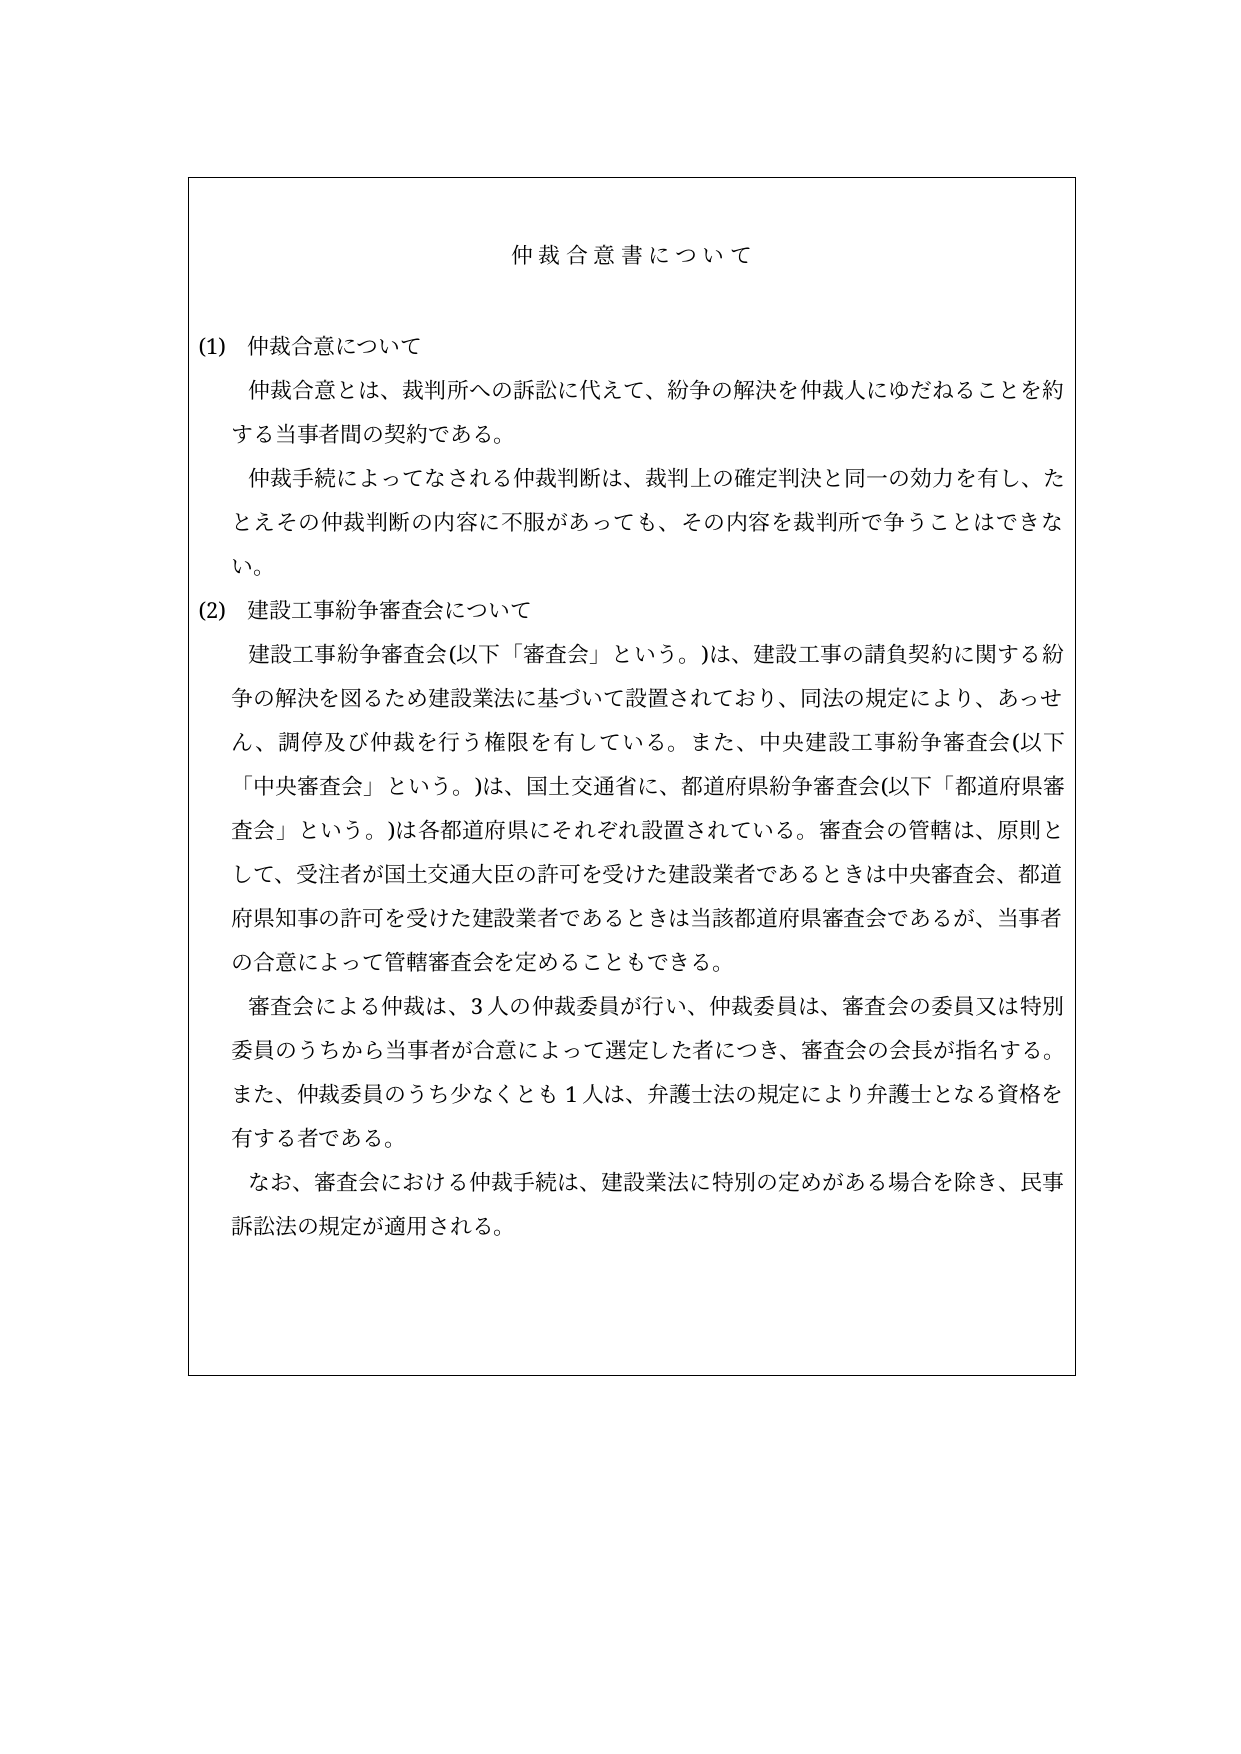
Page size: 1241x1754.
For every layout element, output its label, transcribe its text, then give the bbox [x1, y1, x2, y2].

table_header 仲裁合意書について (1) 仲裁合意について 仲裁合意とは、裁判所への訴訟に代えて、紛争の解決を仲裁人にゆだねることを約する当事者間の契約である。 仲裁手続によってなされる仲裁判断は、裁判上の確定判決と同一の効力を有し、たとえその仲裁判断の内容に不服があっても、その内容を裁判所で争うことはできない。 (2) 建設工事紛争審査会について 建設工事紛争審査会(以下「審査会」という。)は、建設工事の請負契約に関する紛争の解決を図るため建設業法に基づいて設置されており、同法の規定により、あっせん、調停及び仲裁を行う権限を有している。また、中央建設工事紛争審査会(以下「中央審査会」という。)は、国土交通省に、都道府県紛争審査会(以下「都道府県審査会」という。)は各都道府県にそれぞれ設置されている。審査会の管轄は、原則として、受注者が国土交通大臣の許可を受けた建設業者であるときは中央審査会、都道府県知事の許可を受けた建設業者であるときは当該都道府県審査会であるが、当事者の合意によって管轄審査会を定めることもできる。 審査会による仲裁は、3人の仲裁委員が行い、仲裁委員は、審査会の委員又は特別委員のうちから当事者が合意によって選定した者につき、審査会の会長が指名する。また、仲裁委員のうち少なくとも1人は、弁護士法の規定により弁護士となる資格を有する者である。 なお、審査会における仲裁手続は、建設業法に特別の定めがある場合を除き、民事訴訟法の規定が適用される。 [189, 178, 1075, 1375]
